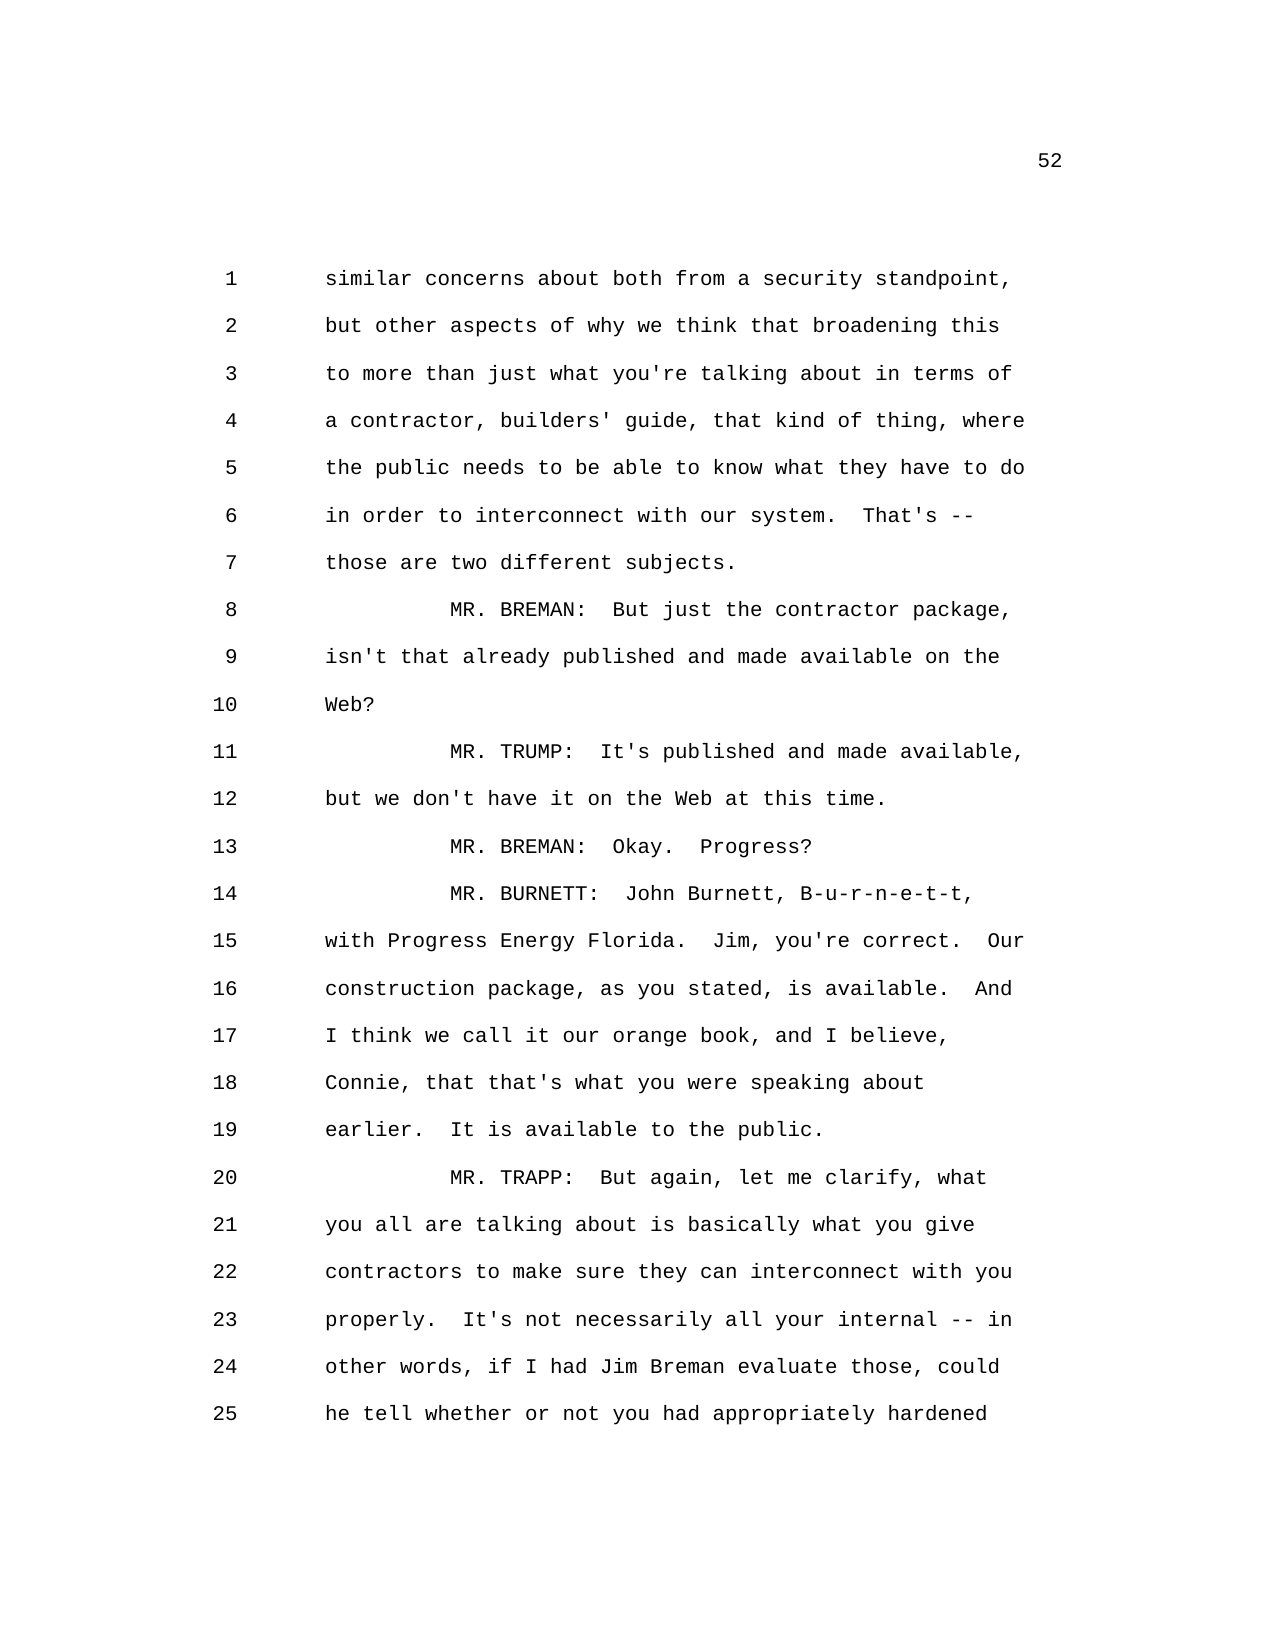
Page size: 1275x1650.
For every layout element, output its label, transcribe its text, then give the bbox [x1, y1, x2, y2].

text 15 with Progress Energy Florida. Jim, you're correct. Our [137, 930, 1138, 954]
text 2 but other aspects of why we think that broadening this [137, 316, 1138, 339]
text 11 MR. TRUMP: It's published and made available, [137, 741, 1138, 765]
text 3 to more than just what you're talking about in terms of [137, 363, 1138, 386]
text 25 he tell whether or not you had appropriately hardened [137, 1403, 1138, 1427]
text 22 contractors to make sure they can interconnect with you [137, 1261, 1138, 1285]
text 24 other words, if I had Jim Breman evaluate those, could [137, 1356, 1138, 1379]
text 13 MR. BREMAN: Okay. Progress? [137, 836, 1138, 859]
text 17 I think we call it our orange book, and I believe, [137, 1025, 1138, 1048]
text 14 MR. BURNETT: John Burnett, B-u-r-n-e-t-t, [137, 883, 1138, 907]
text 6 in order to interconnect with our system. That's -- [137, 505, 1138, 528]
text 18 Connie, that that's what you were speaking about [137, 1072, 1138, 1096]
text 20 MR. TRAPP: But again, let me clarify, what [137, 1167, 1138, 1190]
text 23 properly. It's not necessarily all your internal -- in [137, 1309, 1138, 1332]
text 9 isn't that already published and made available on the [137, 647, 1138, 670]
text 52 [137, 150, 1138, 174]
text 19 earlier. It is available to the public. [137, 1119, 1138, 1143]
text 10 Web? [137, 694, 1138, 717]
text 8 MR. BREMAN: But just the contractor package, [137, 599, 1138, 623]
text 16 construction package, as you stated, is available. And [137, 978, 1138, 1001]
text 21 you all are talking about is basically what you give [137, 1214, 1138, 1238]
text 4 a contractor, builders' guide, that kind of thing, where [137, 410, 1138, 434]
text 12 but we don't have it on the Web at this time. [137, 788, 1138, 812]
text 7 those are two different subjects. [137, 552, 1138, 576]
text 1 similar concerns about both from a security standpoint, [137, 268, 1138, 292]
text 5 the public needs to be able to know what they have to do [137, 457, 1138, 481]
